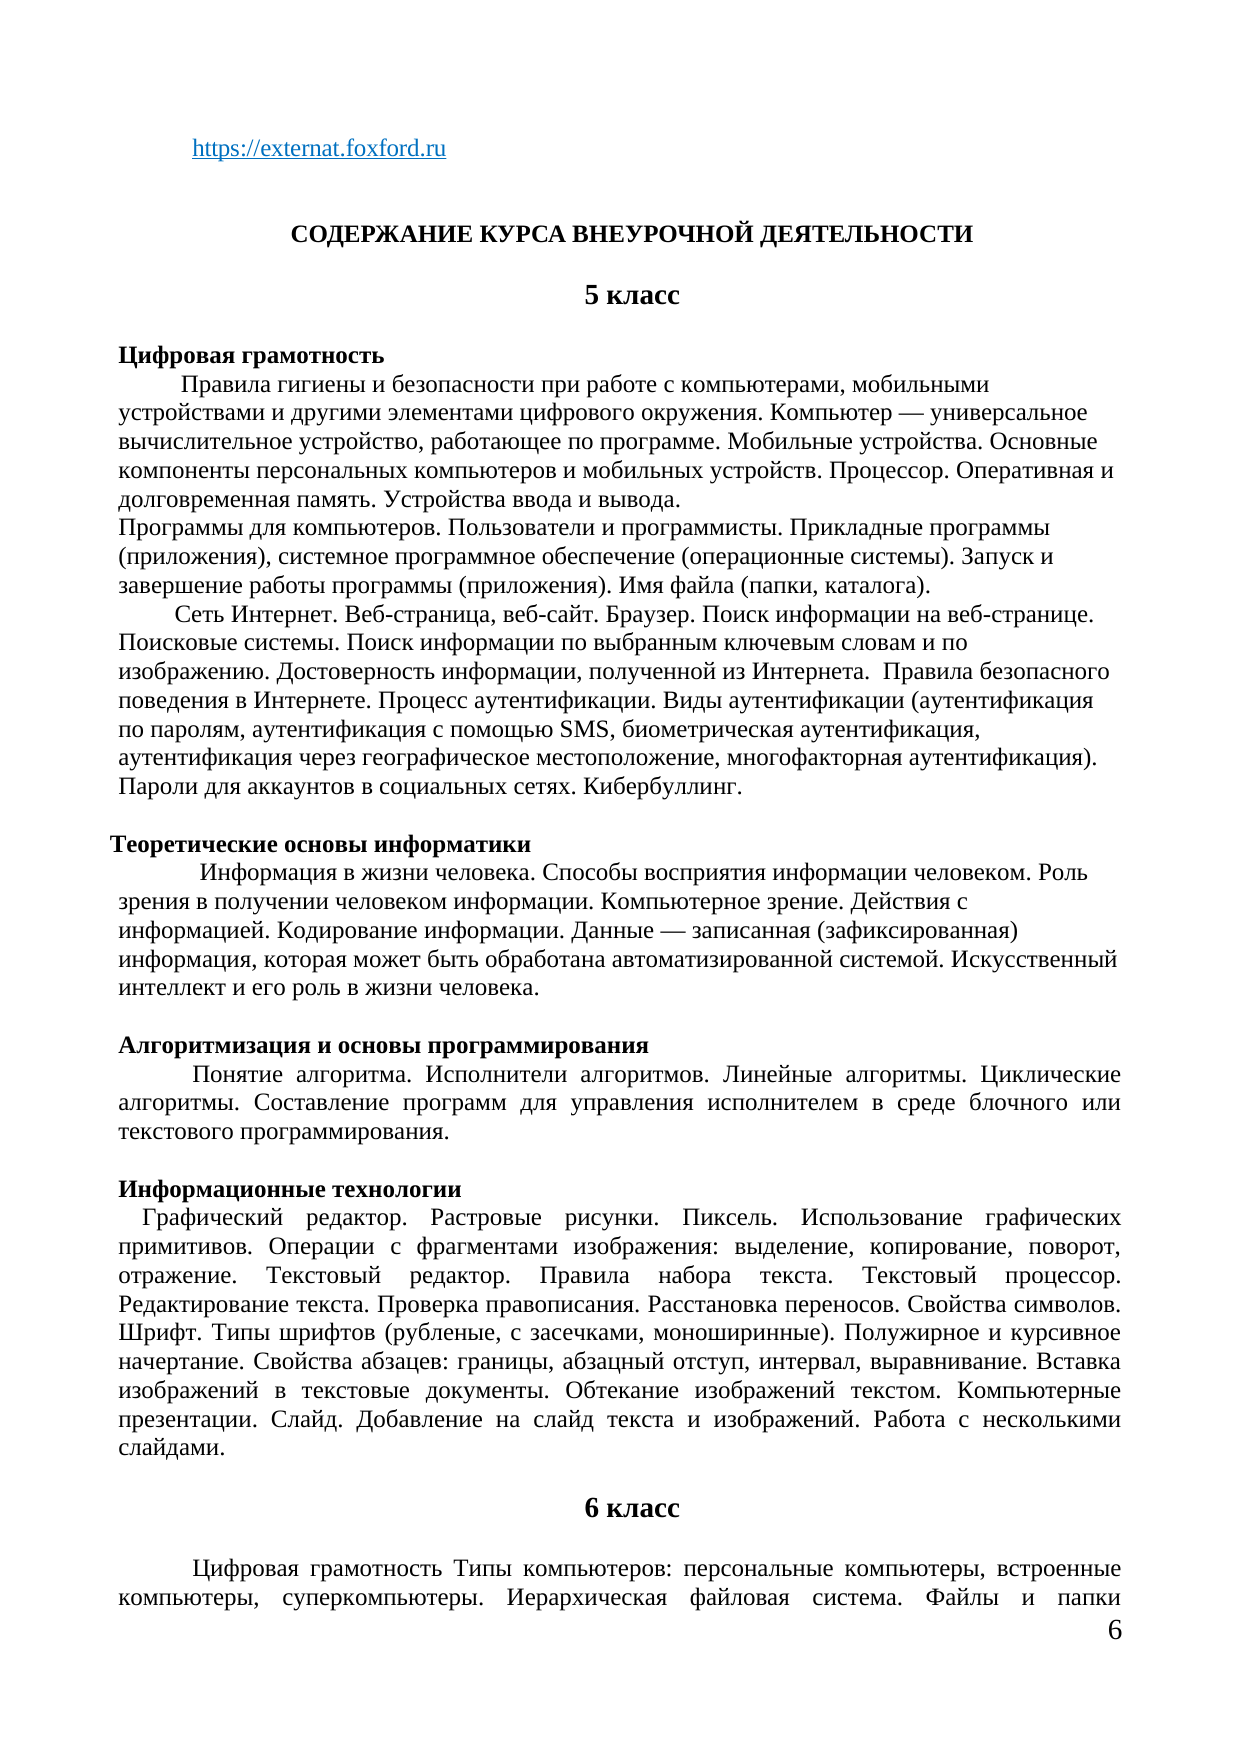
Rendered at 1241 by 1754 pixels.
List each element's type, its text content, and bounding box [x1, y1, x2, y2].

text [118, 1553, 1122, 1611]
text Программы для компьютеров. Пользователи и программисты. Прикладные программы (приложения), системное программное обеспечение (операционные системы). Запуск и завершение работы программы (приложения). Имя файла (папки, каталога). Сеть Интернет. Веб-страница, веб-сайт. Браузер. Поиск информации на веб-странице. Поисковые системы. Поиск информации по выбранным ключевым словам и по изображению. Достоверность информации, полученной из Интернета. Правила безопасного поведения в Интернете. Процесс аутентификации. Виды аутентификации (аутентификация по паролям, аутентификация с помощью SMS, биометрическая аутентификация, аутентификация через географическое местоположение, многофакторная аутентификация). Пароли для аккаунтов в социальных сетях. Кибербуллинг. [118, 512, 1122, 829]
text СОДЕРЖАНИЕ КУРСА ВНЕУРОЧНОЙ ДЕЯТЕЛЬНОСТИ [118, 219, 1122, 248]
text Информационные технологии [118, 1174, 1122, 1202]
text Понятие алгоритма. Исполнители алгоритмов. Линейные алгоритмы. Циклические алгоритмы. Составление программ для управления исполнителем в среде блочного или текстового программирования. [118, 1059, 1122, 1145]
text 6 класс [118, 1490, 1122, 1524]
text 5 класс [118, 277, 1122, 311]
text https://externat.foxford.ru [118, 133, 1122, 161]
text Алгоритмизация и основы программирования [118, 1030, 1122, 1059]
text Графический редактор. Растровые рисунки. Пиксель. Использование графических примитивов. Операции с фрагментами изображения: выделение, копирование, поворот, отражение. Текстовый редактор. Правила набора текста. Текстовый процессор. Редактирование текста. Проверка правописания. Расстановка переносов. Свойства символов. Шрифт. Типы шрифтов (рубленые, с засечками, моноширинные). Полужирное и курсивное начертание. Свойства абзацев: границы, абзацный отступ, интервал, выравнивание. Вставка изображений в текстовые документы. Обтекание изображений текстом. Компьютерные презентации. Слайд. Добавление на слайд текста и изображений. Работа с несколькими слайдами. [118, 1202, 1122, 1461]
text Теоретические основы информатики Информация в жизни человека. Способы восприятия информации человеком. Роль зрения в получении человеком информации. Компьютерное зрение. Действия с информацией. Кодирование информации. Данные — записанная (зафиксированная) информация, которая может быть обработана автоматизированной системой. Искусственный интеллект и его роль в жизни человека. [103, 829, 1122, 1001]
text Цифровая грамотность Правила гигиены и безопасности при работе с компьютерами, мобильными устройствами и другими элементами цифрового окружения. Компьютер — универсальное вычислительное устройство, работающее по программе. Мобильные устройства. Основные компоненты персональных компьютеров и мобильных устройств. Процессор. Оперативная и долговременная память. Устройства ввода и вывода. [118, 340, 1122, 512]
